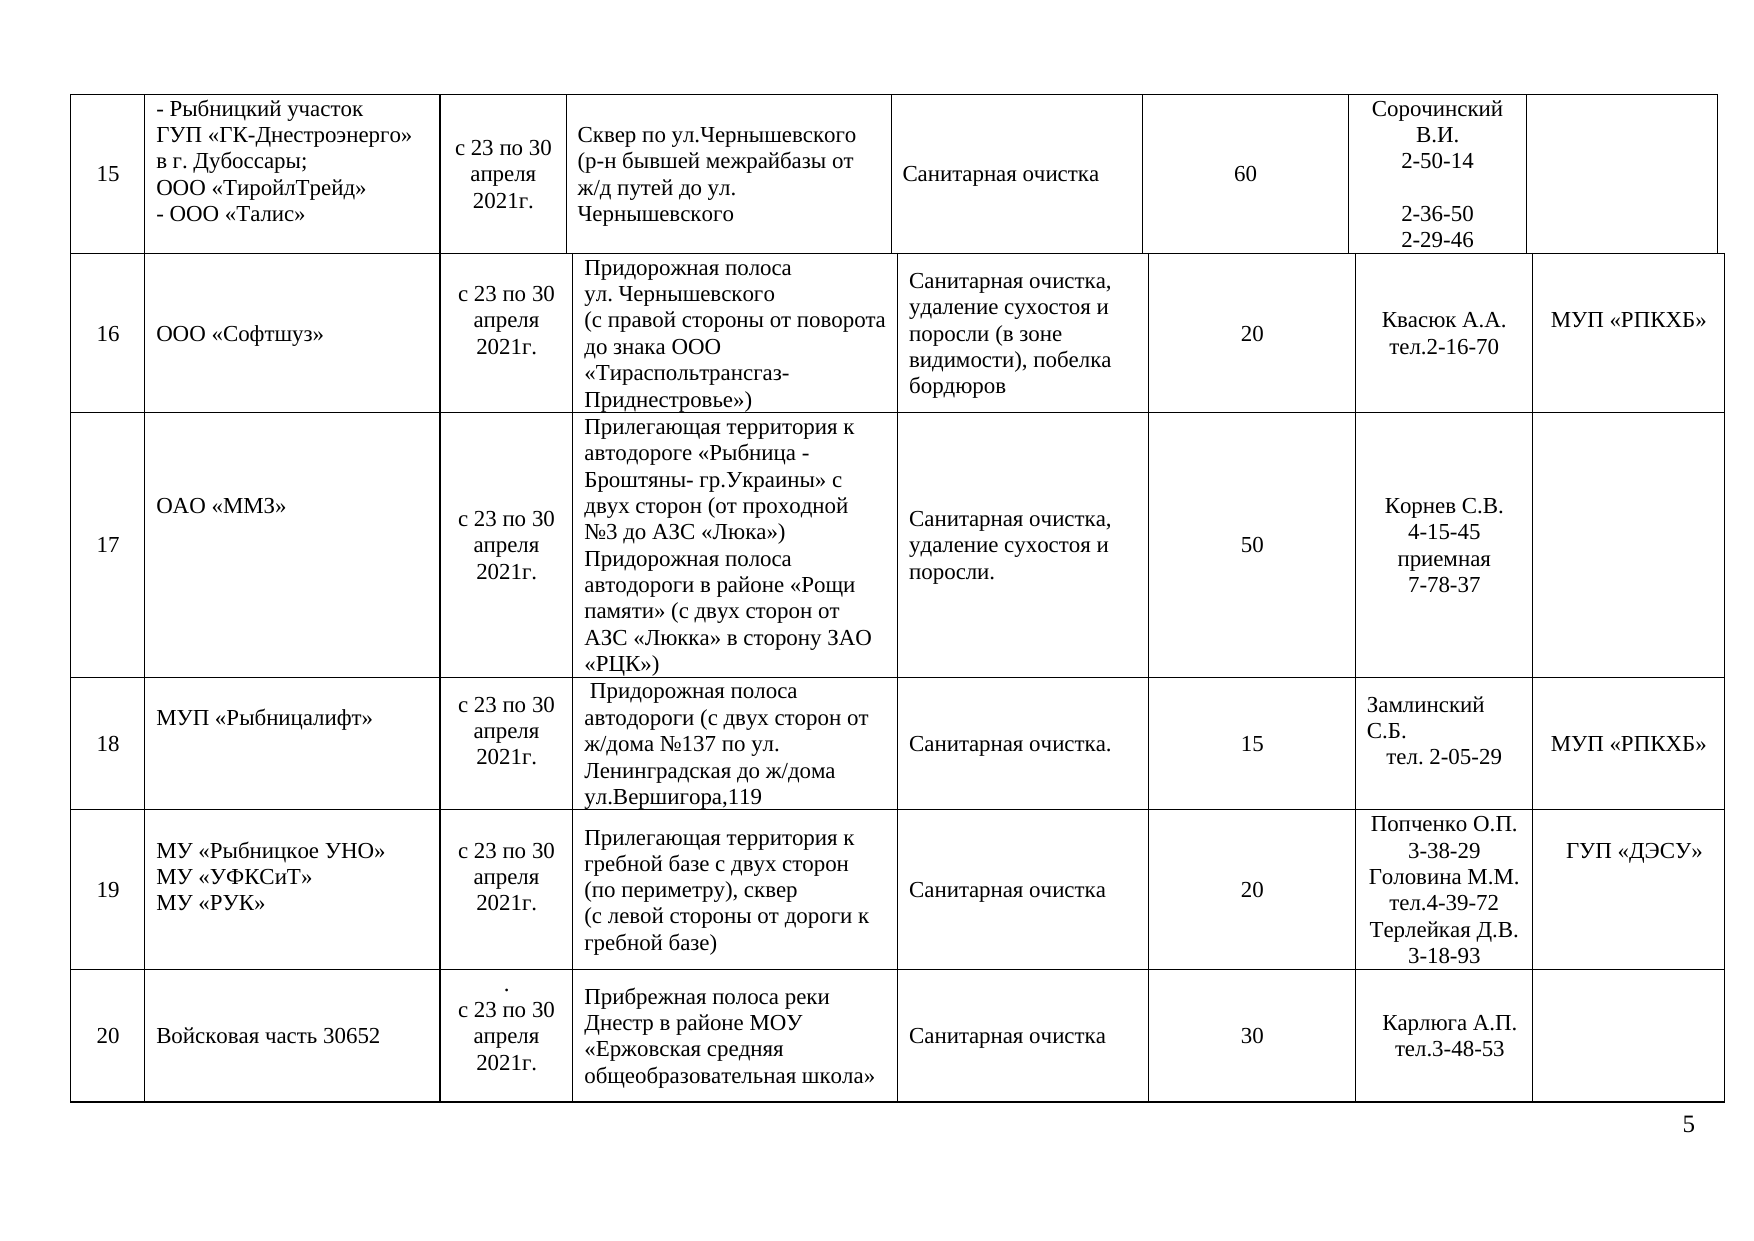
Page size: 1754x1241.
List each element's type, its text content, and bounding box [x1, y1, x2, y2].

table_cell МУП «РПКХБ» [1533, 678, 1724, 809]
table_cell с 23 по 30 апреля 2021г. [441, 678, 572, 809]
table_cell Санитарная очистка [898, 970, 1148, 1101]
table_cell Сорочинский В.И. 2-50-14 2-36-50 2-29-46 [1349, 95, 1526, 253]
table_cell Санитарная очистка [892, 95, 1142, 253]
table_cell ГУП «ДЭСУ» [1533, 810, 1724, 968]
table_cell Попченко О.П. 3-38-29 Головина М.М. тел.4-39-72 Терлейкая Д.В. 3-18-93 [1356, 810, 1532, 968]
table_cell 16 [71, 254, 144, 412]
table_cell МУП «РПКХБ» [1533, 254, 1724, 412]
table_cell с 23 по 30 апреля 2021г. [441, 810, 572, 968]
table_cell 20 [71, 970, 144, 1101]
table_cell Санитарная очистка, удаление сухостоя и поросли (в зоне видимости), побелка бордюров [898, 254, 1148, 412]
table_cell . с 23 по 30 апреля 2021г. [441, 970, 572, 1101]
table_cell Карлюга А.П. тел.3-48-53 [1356, 970, 1532, 1101]
table_cell [1527, 95, 1717, 253]
table_cell МУ «Рыбницкое УНО» МУ «УФКСиТ» МУ «РУК» [145, 810, 439, 968]
table_cell 15 [1149, 678, 1355, 809]
table_cell - Рыбницкий участок ГУП «ГК-Днестроэнерго» в г. Дубоссары; ООО «ТиройлТрейд» - ООО «Талис» [145, 95, 439, 253]
table_cell Санитарная очистка, удаление сухостоя и поросли. [898, 413, 1148, 677]
table_cell Придорожная полоса ул. Чернышевского (с правой стороны от поворота до знака ООО «Тираспольтрансгаз- Приднестровье») [573, 254, 897, 412]
table_cell 19 [71, 810, 144, 968]
table_cell с 23 по 30 апреля 2021г. [441, 254, 572, 412]
table_cell ООО «Софтшуз» [145, 254, 439, 412]
table_cell 15 [71, 95, 144, 253]
table_cell Придорожная полоса автодороги (с двух сторон от ж/дома №137 по ул. Ленинградская до ж/дома ул.Вершигора,119 [573, 678, 897, 809]
table_cell Прилегающая территория к автодороге «Рыбница - Броштяны- гр.Украины» с двух сторон (от проходной №3 до АЗС «Люка») Придорожная полоса автодороги в районе «Рощи памяти» (с двух сторон от АЗС «Люкка» в сторону ЗАО «РЦК») [573, 413, 897, 677]
table_cell Прилегающая территория к гребной базе с двух сторон (по периметру), сквер (с левой стороны от дороги к гребной базе) [573, 810, 897, 968]
table_cell 50 [1149, 413, 1355, 677]
table_cell Прибрежная полоса реки Днестр в районе МОУ «Ержовская средняя общеобразовательная школа» [573, 970, 897, 1101]
table_cell 18 [71, 678, 144, 809]
table_cell Корнев С.В. 4-15-45 приемная 7-78-37 [1356, 413, 1532, 677]
table_cell 60 [1143, 95, 1348, 253]
table_cell МУП «Рыбницалифт» [145, 678, 439, 809]
table_cell [1533, 970, 1724, 1101]
table_cell с 23 по 30 апреля 2021г. [441, 413, 572, 677]
table_cell 20 [1149, 254, 1355, 412]
table_cell Санитарная очистка. [898, 678, 1148, 809]
table_cell Санитарная очистка [898, 810, 1148, 968]
table_cell Замлинский С.Б. тел. 2-05-29 [1356, 678, 1532, 809]
table_cell Сквер по ул.Чернышевского (р-н бывшей межрайбазы от ж/д путей до ул. Чернышевского [567, 95, 891, 253]
table_cell 17 [71, 413, 144, 677]
table_cell [1533, 413, 1724, 677]
table_cell 20 [1149, 810, 1355, 968]
table_cell ОАО «ММЗ» [145, 413, 439, 677]
table_cell 30 [1149, 970, 1355, 1101]
table_cell Войсковая часть 30652 [145, 970, 439, 1101]
table_cell с 23 по 30 апреля 2021г. [441, 95, 566, 253]
table_cell Квасюк А.А. тел.2-16-70 [1356, 254, 1532, 412]
